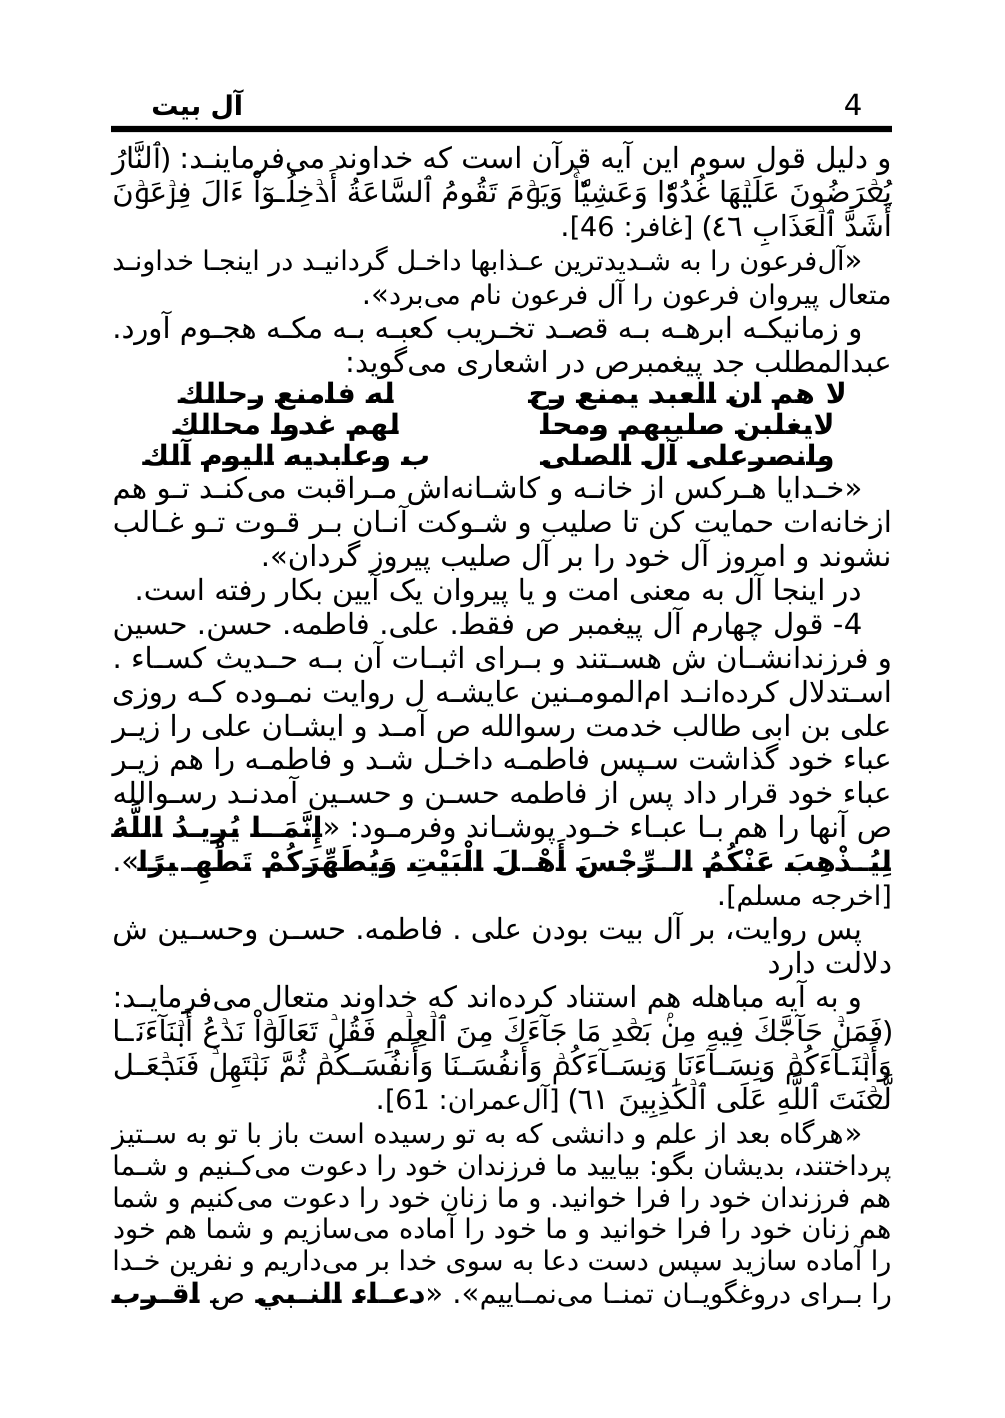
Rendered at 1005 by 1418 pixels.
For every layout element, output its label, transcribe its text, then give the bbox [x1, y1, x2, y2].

table_cell ب وعابدیه الیوم آلك [101, 441, 502, 471]
text «خدایا هرکس از خانه و کاشانه‌اش مراقبت می‌کند تو هم ازخانه‌ات حمایت کن تا صلیب و شوکت آنان بر قوت تو غالب نشوند و امروز آل خود را بر آل صلیب پیروز گردان». [112, 471, 892, 573]
text و به آیه مباهله هم استناد کرده‌اند كه خداوند متعال می‌فرماید: ﴿فَمَنۡ حَآجَّكَ فِيهِ مِنۢ بَعۡدِ مَا جَآءَكَ مِنَ ٱلۡعِلۡمِ فَقُلۡ تَعَالَوۡاْ نَدۡعُ أَبۡنَآءَنَا وَأَبۡنَآءَكُمۡ وَنِسَآءَنَا وَنِسَآءَكُمۡ وَأَنفُسَنَا وَأَنفُسَكُمۡ ثُمَّ نَبۡتَهِلۡ فَنَجۡعَل لَّعۡنَتَ ٱللَّهِ عَلَى ٱلۡكَٰذِبِينَ ٦١﴾ [آل‌عمران: 61]. [112, 981, 892, 1116]
table_cell لایغلبن صلیبهم ومحا [502, 410, 903, 441]
text 4- قول چهارم آل پیغمبر ص فقط. علی. فاطمه. حسن. حسین و فرزندانشان ش هستند و برای اثبات آن به حدیث کساء . استدلال کرده‌اند ام‌المومنین عایشه ل روایت نموده که روزی علی بن ابی طالب خدمت رسوالله ص آمد و ایشان علی را زیر عباء خود گذاشت سپس فاطمه داخل شد و فاطمه را هم زیر عباء خود قرار داد پس از فاطمه حسن و حسین آمدند رسوالله ص آنها را هم با عباء خود پوشاند وفرمود: «إِنَّمَـا يُرِيدُ اللَّهُ لِيُذْهِبَ عَنْكُمُ الرِّجْسَ أَهْلَ الْبَيْتِ وَيُطَهِّرَكُمْ تَطْهِيرًا». [اخرجه مسلم]. [112, 607, 892, 913]
text «آل‌فرعون را به شدید‌ترین عذابها داخل گردانید در اینجا خداوند متعال پيروان فرعون را آل فرعون نام می‌برد». [112, 243, 892, 311]
table_header له فامنع رحالك [101, 379, 502, 410]
text در اینجا آل به معنی امت و یا پیروان یک آیین بکار رفته است. [112, 573, 892, 607]
text پس روایت، بر آل بیت بودن علی . فاطمه. حسن وحسین ش دلالت دارد [112, 913, 892, 981]
table_cell وانصرعلی آل الصلی [502, 441, 903, 471]
table_header لا هم ان العبد یمنع رح [502, 379, 903, 410]
table_cell لهم غدوا محالك [101, 410, 502, 441]
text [112, 141, 892, 243]
text و زمانیکه ابرهه به قصد تخریب کعبه به مکه هجوم آورد. عبدالمطلب جد پیغمبرص در اشعاری می‌گوید: [112, 311, 892, 379]
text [112, 1116, 892, 1311]
